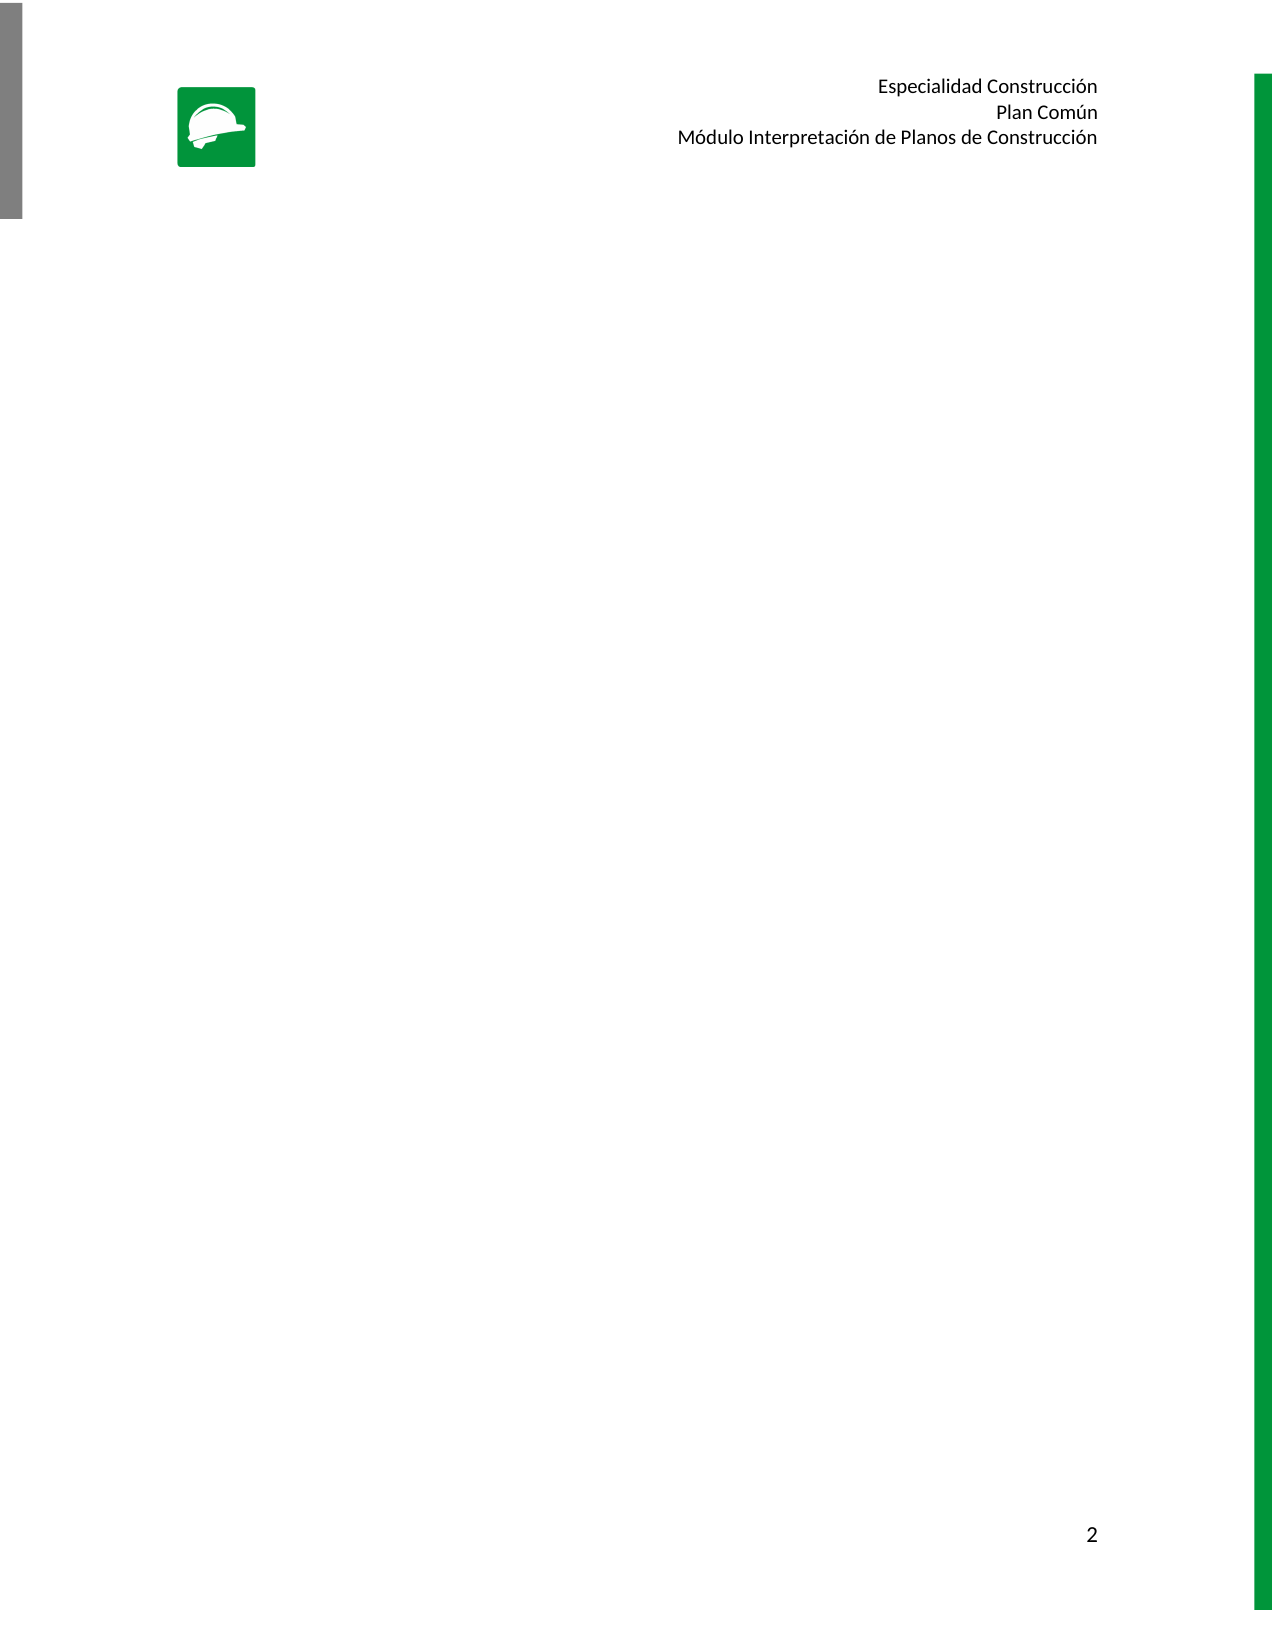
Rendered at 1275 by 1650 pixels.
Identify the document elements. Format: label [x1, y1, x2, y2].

picture [177, 87, 256, 167]
